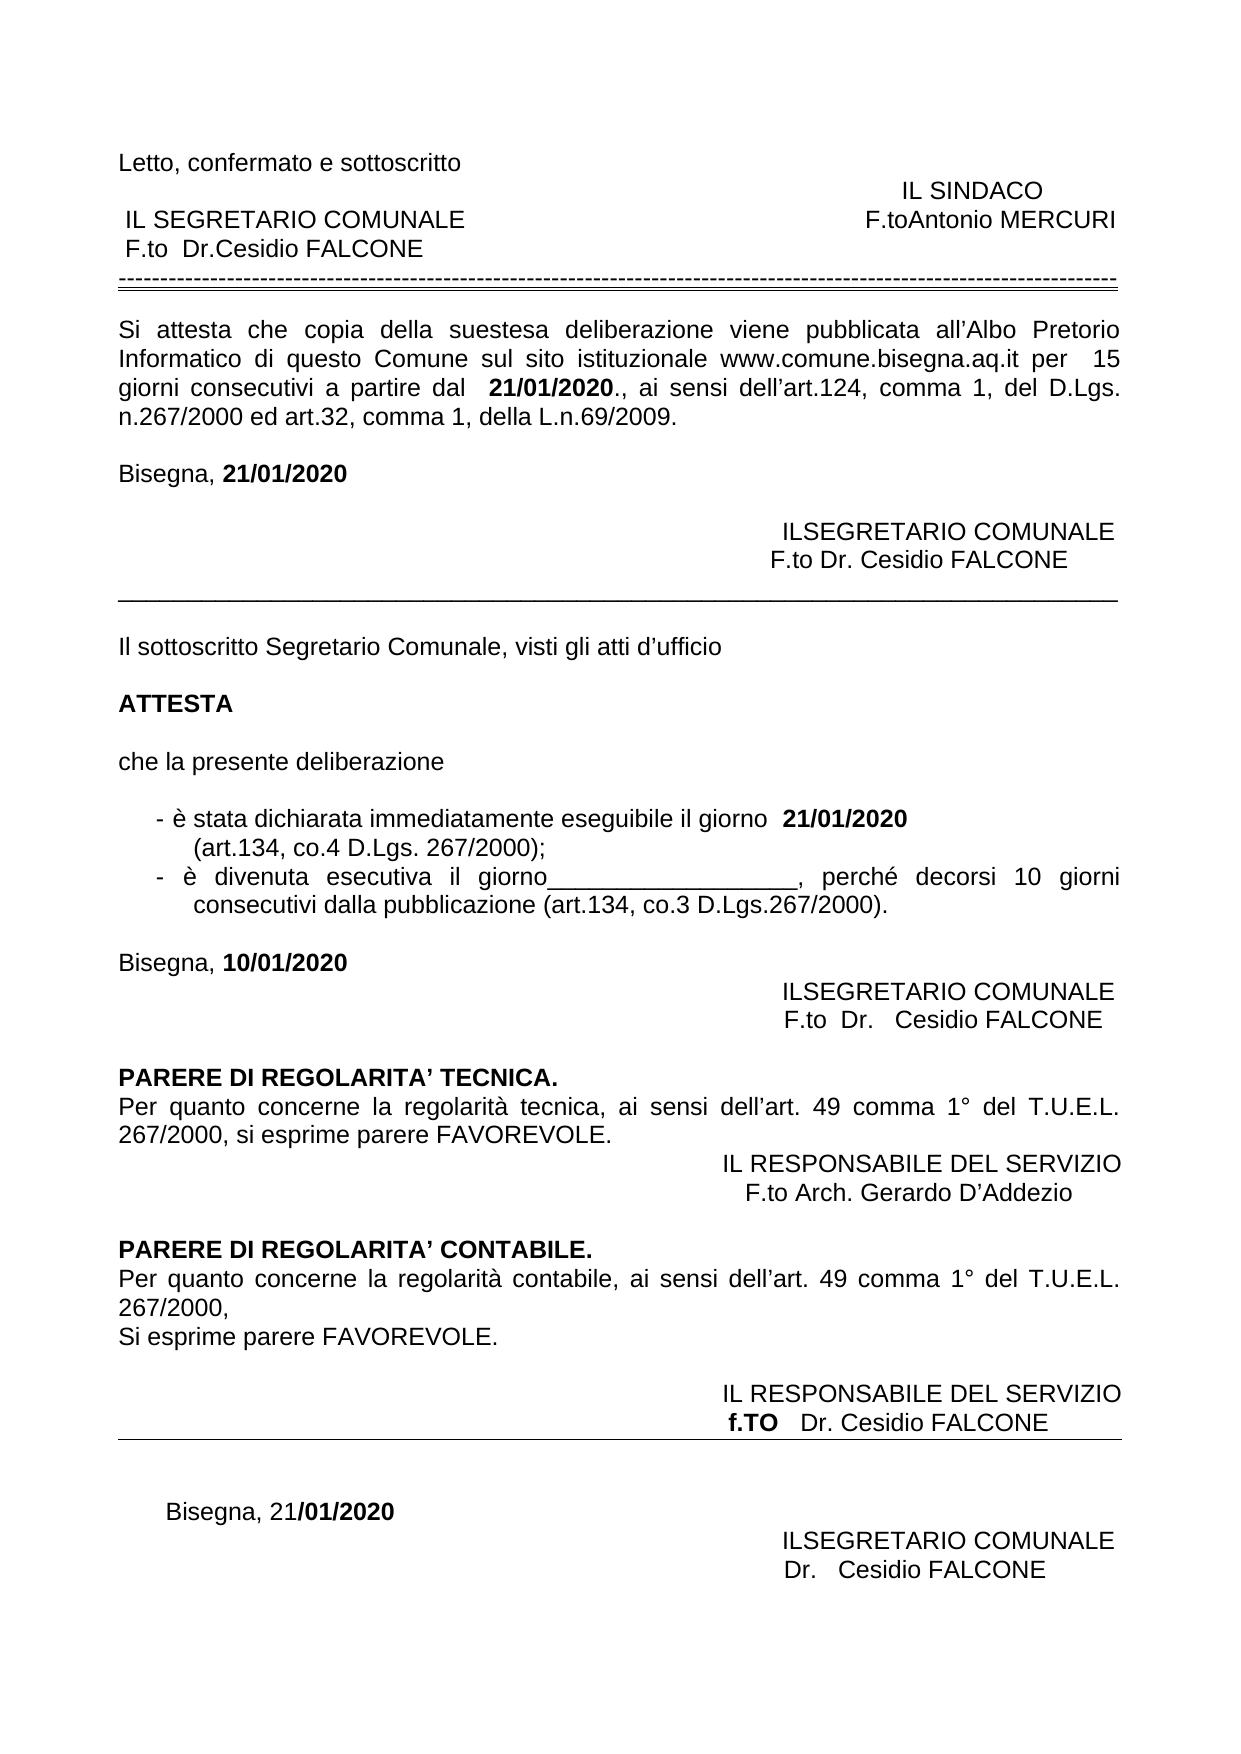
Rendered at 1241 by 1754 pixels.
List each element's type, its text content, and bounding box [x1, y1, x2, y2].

list è stata dichiarata immediatamente eseguibile il giorno 21/01/2020 [156, 804, 1122, 833]
text IL SEGRETARIO COMUNALE F.toAntonio MERCURI [118, 205, 1122, 234]
text ILSEGRETARIO COMUNALE [118, 977, 1122, 1005]
text ILSEGRETARIO COMUNALE [118, 517, 1122, 545]
text PARERE DI REGOLARITA’ TECNICA. [118, 1063, 1122, 1092]
text Per quanto concerne la regolarità contabile, ai sensi dell’art. 49 comma 1° del T.U.E.L. 267/2000, [118, 1264, 1122, 1322]
text F.to Dr. Cesidio FALCONE [118, 1005, 1122, 1034]
text Bisegna, 21/01/2020 [118, 459, 1122, 488]
subtitle Letto, confermato e sottoscritto [118, 148, 1122, 176]
text Dr. Cesidio FALCONE [118, 1555, 1122, 1583]
list è divenuta esecutiva il giorno__________________, perché decorsi 10 giorni consecutivi dalla pubblicazione (art.134, co.3 D.Lgs.267/2000). [156, 862, 1122, 919]
text ATTESTA [118, 689, 1122, 718]
text f.TO Dr. Cesidio FALCONE [118, 1408, 1122, 1439]
text Bisegna, 21/01/2020 [118, 1497, 1122, 1526]
text ILSEGRETARIO COMUNALE [118, 1526, 1122, 1555]
subtitle IL SINDACO [118, 176, 1122, 205]
subtitle F.to Dr.Cesidio FALCONE [118, 234, 1122, 263]
text PARERE DI REGOLARITA’ CONTABILE. [118, 1235, 1122, 1264]
text Il sottoscritto Segretario Comunale, visti gli atti d’ufficio [118, 632, 1122, 660]
text Per quanto concerne la regolarità tecnica, ai sensi dell’art. 49 comma 1° del T.U.E.L. 267/2000, si esprime parere FAVOREVOLE. [118, 1092, 1122, 1149]
text F.to Dr. Cesidio FALCONE [118, 545, 1122, 574]
text Bisegna, 10/01/2020 [118, 948, 1122, 977]
text ________________________________________________________________________ [118, 574, 1122, 603]
text (art.134, co.4 D.Lgs. 267/2000); [193, 833, 1122, 862]
text ------------------------------------------------------------------------------------------------------------------------ [118, 263, 1122, 291]
text Si attesta che copia della suestesa deliberazione viene pubblicata all’Albo Pretorio Informatico di questo Comune sul sito istituzionale www.comune.bisegna.aq.it per 15 giorni consecutivi a partire dal 21/01/2020., ai sensi dell’art.124, comma 1, del D.Lgs. n.267/2000 ed art.32, comma 1, della L.n.69/2009. [118, 315, 1122, 430]
text che la presente deliberazione [118, 747, 1122, 775]
text Si esprime parere FAVOREVOLE. [118, 1322, 1122, 1350]
text F.to Arch. Gerardo D’Addezio [156, 1178, 1122, 1207]
